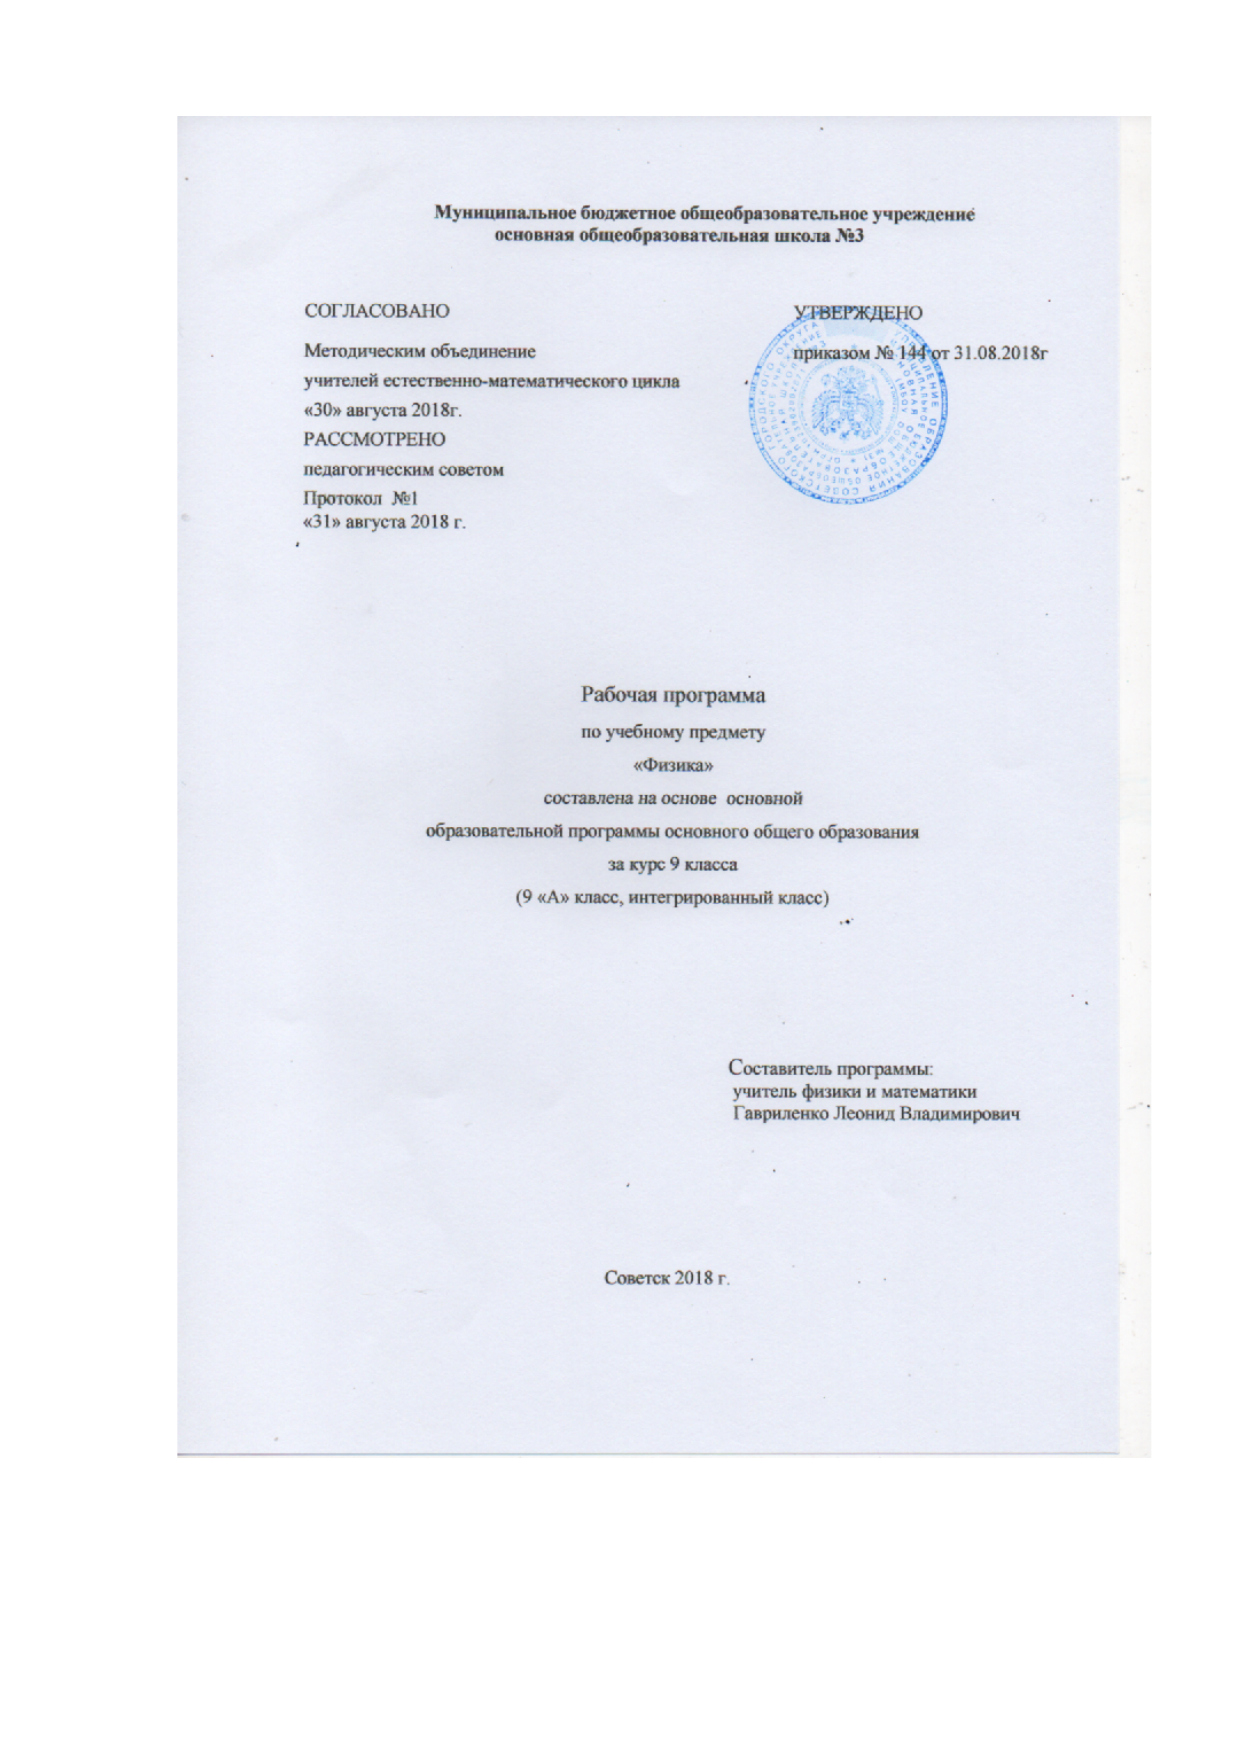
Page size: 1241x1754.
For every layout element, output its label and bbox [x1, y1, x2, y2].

picture [177, 116, 1152, 1458]
